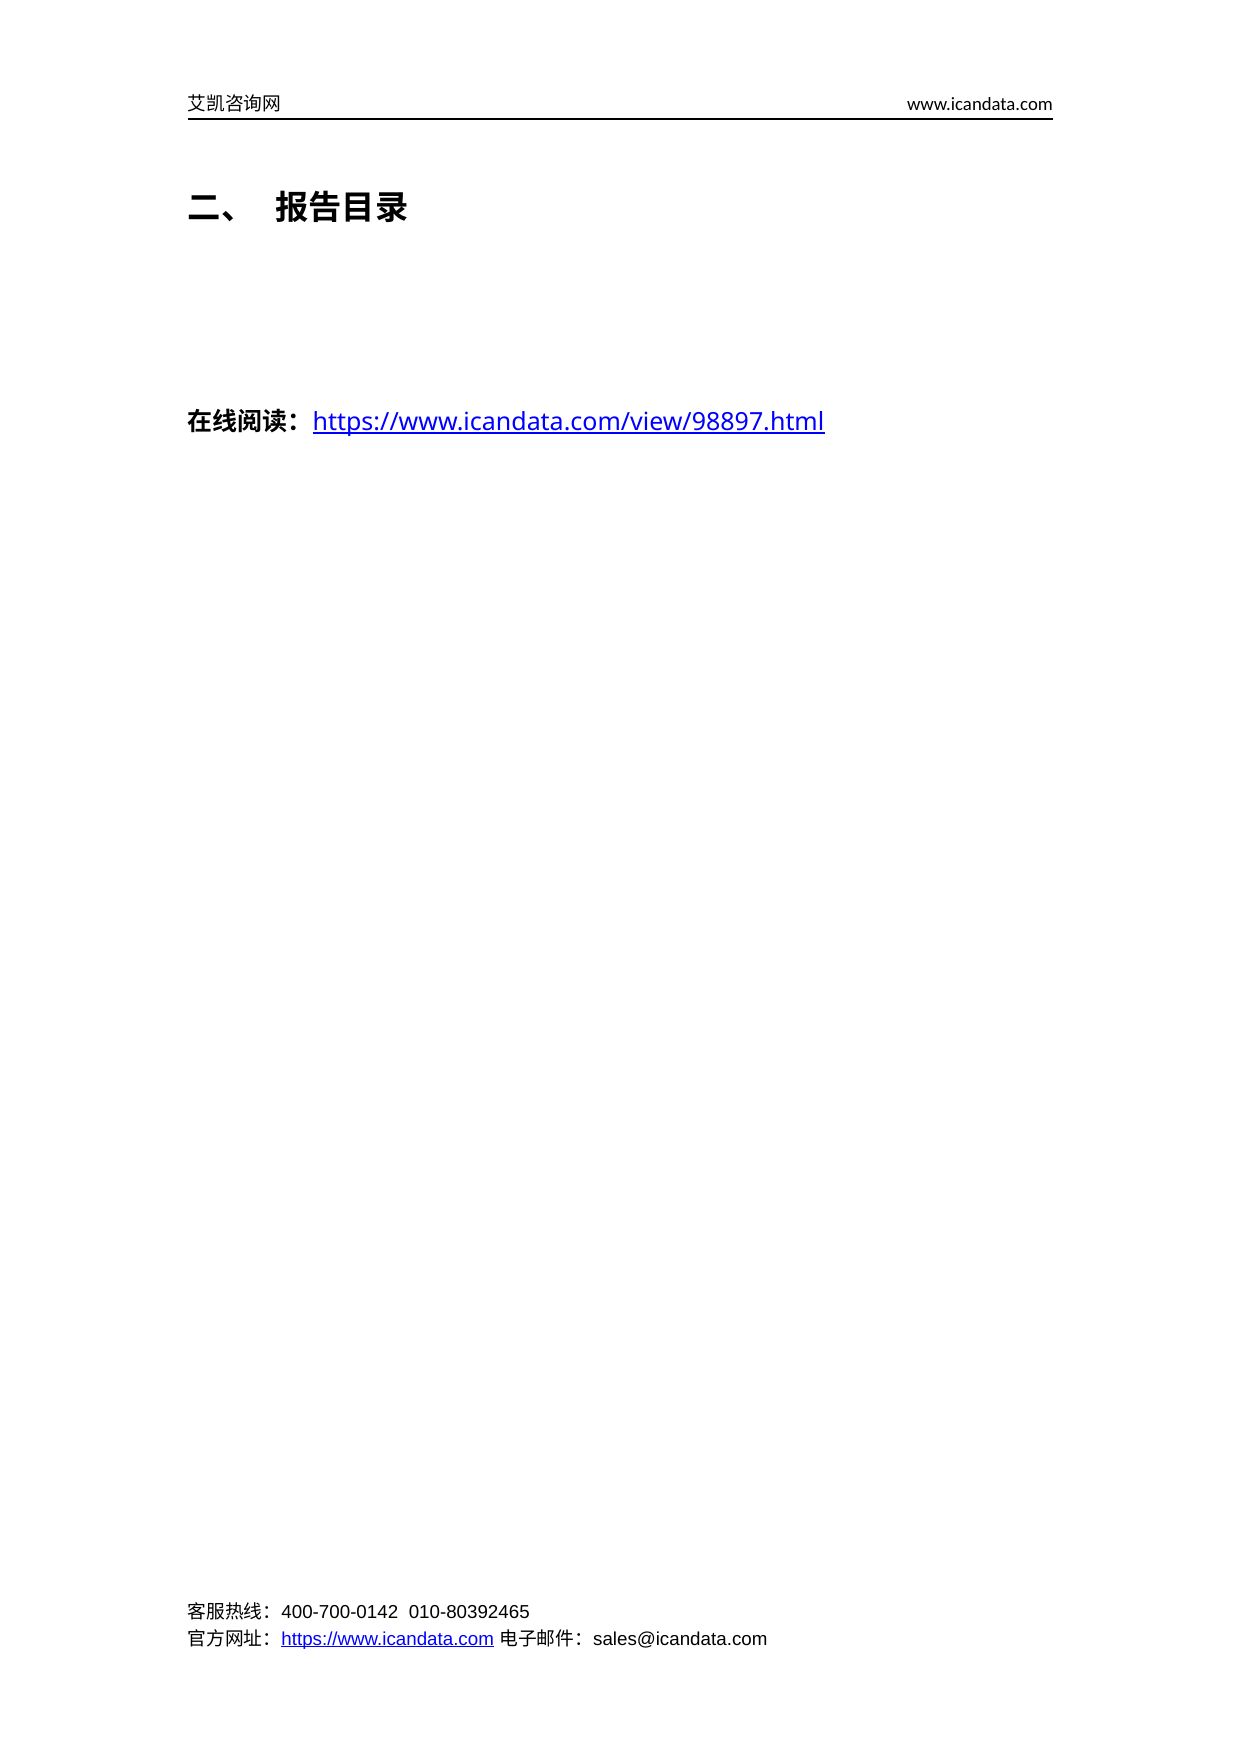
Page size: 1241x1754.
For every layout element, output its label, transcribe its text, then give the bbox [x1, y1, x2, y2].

text 在线阅读：https://www.icandata.com/view/98897.html [187, 387, 1053, 452]
subtitle 报告目录 [187, 172, 1053, 237]
